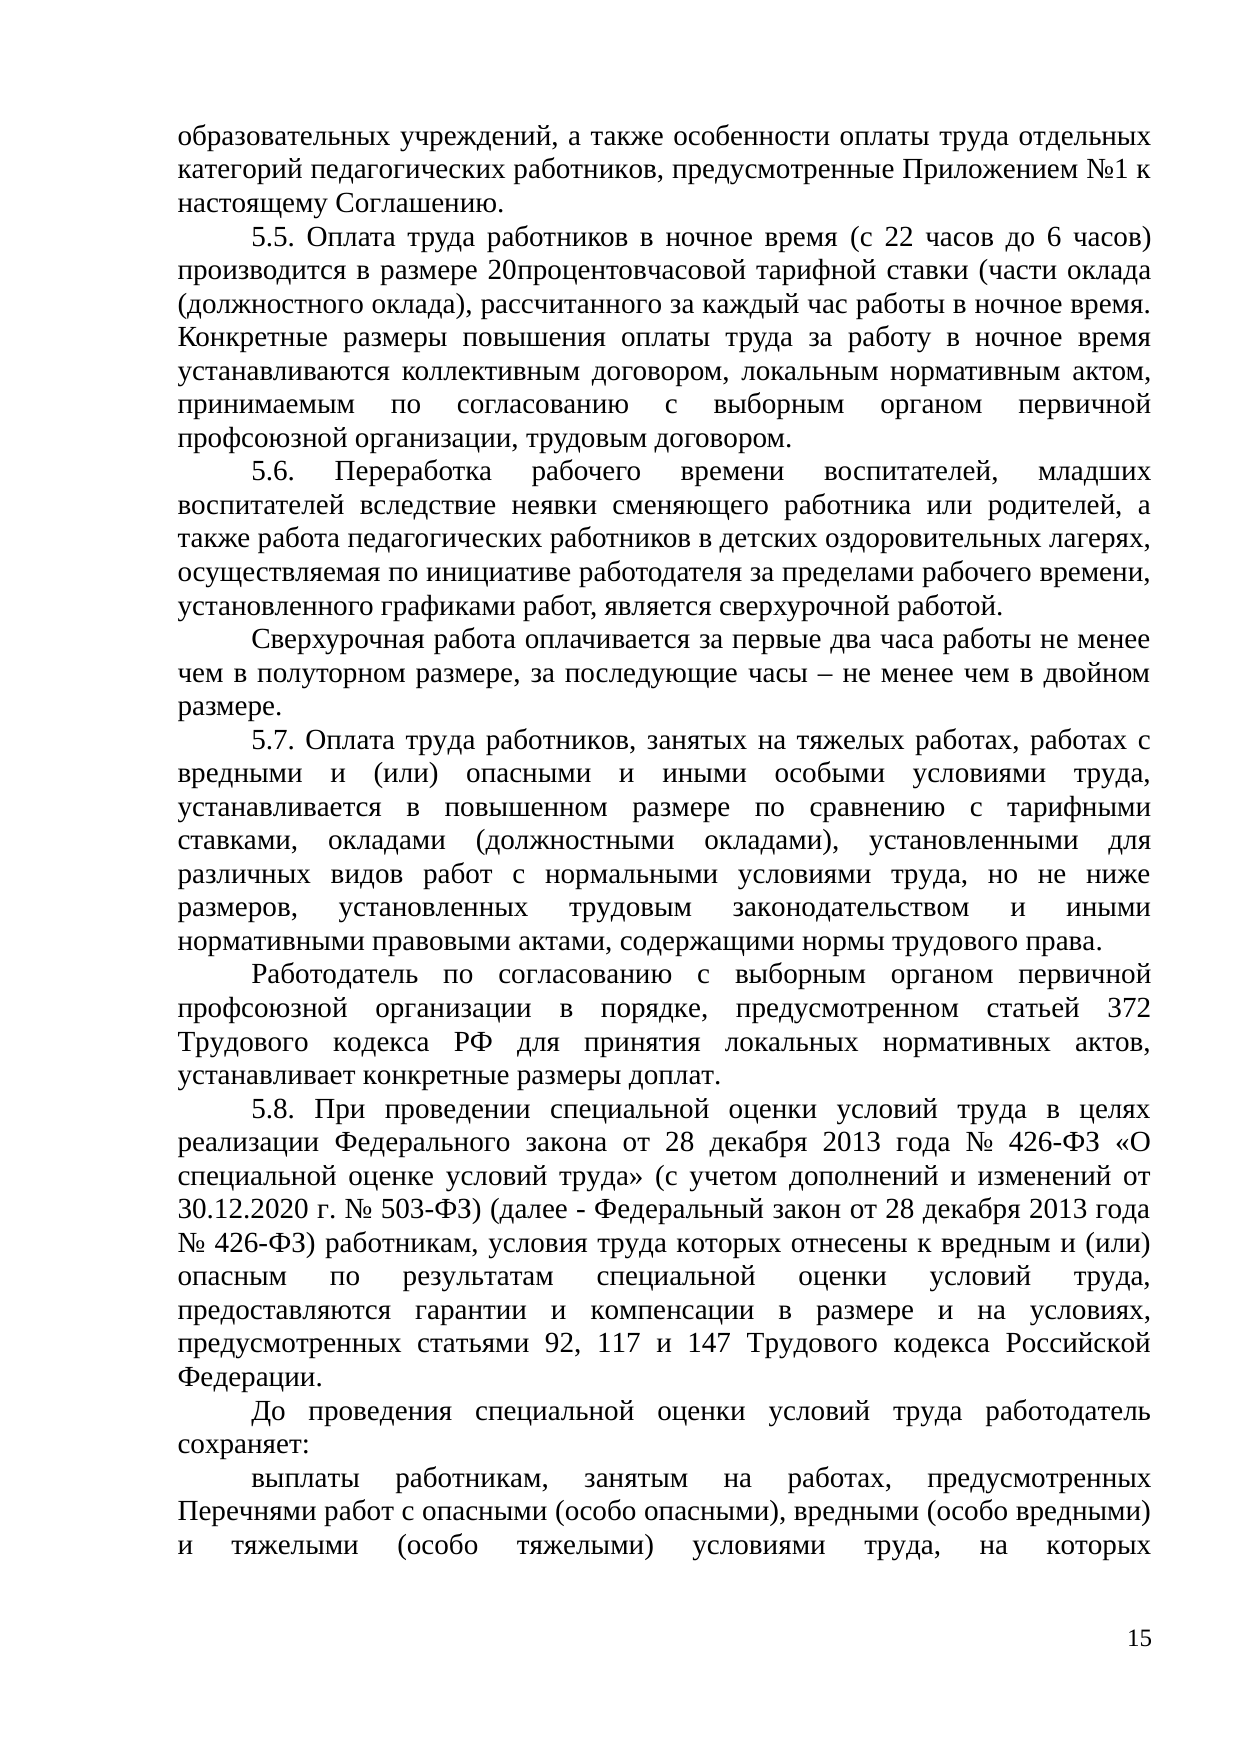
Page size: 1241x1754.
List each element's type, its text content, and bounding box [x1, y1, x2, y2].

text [177, 1460, 1152, 1560]
text 5.5. Оплата труда работников в ночное время (с 22 часов до 6 часов) производится в размере 20процентовчасовой тарифной ставки (части оклада (должностного оклада), рассчитанного за каждый час работы в ночное время. Конкретные размеры повышения оплаты труда за работу в ночное время устанавливаются коллективным договором, локальным нормативным актом, принимаемым по согласованию с выборным органом первичной профсоюзной организации, трудовым договором. [177, 219, 1152, 453]
text До проведения специальной оценки условий труда работодатель сохраняет: [177, 1393, 1152, 1460]
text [177, 118, 1152, 219]
text 5.8. При проведении специальной оценки условий труда в целях реализации Федерального закона от 28 декабря 2013 года № 426-ФЗ «О специальной оценке условий труда» (с учетом дополнений и изменений от 30.12.2020 г. № 503-ФЗ) (далее - Федеральный закон от 28 декабря 2013 года № 426-ФЗ) работникам, условия труда которых отнесены к вредным и (или) опасным по результатам специальной оценки условий труда, предоставляются гарантии и компенсации в размере и на условиях, предусмотренных статьями 92, 117 и 147 Трудового кодекса Российской Федерации. [177, 1091, 1152, 1393]
text 5.6. Переработка рабочего времени воспитателей, младших воспитателей вследствие неявки сменяющего работника или родителей, а также работа педагогических работников в детских оздоровительных лагерях, осуществляемая по инициативе работодателя за пределами рабочего времени, установленного графиками работ, является сверхурочной работой. [177, 453, 1152, 621]
text Работодатель по согласованию с выборным органом первичной профсоюзной организации в порядке, предусмотренном статьей 372 Трудового кодекса РФ для принятия локальных нормативных актов, устанавливает конкретные размеры доплат. [177, 957, 1152, 1091]
text 5.7. Оплата труда работников, занятых на тяжелых работах, работах с вредными и (или) опасными и иными особыми условиями труда, устанавливается в повышенном размере по сравнению с тарифными ставками, окладами (должностными окладами), установленными для различных видов работ с нормальными условиями труда, но не ниже размеров, установленных трудовым законодательством и иными нормативными правовыми актами, содержащими нормы трудового права. [177, 722, 1152, 957]
text Сверхурочная работа оплачивается за первые два часа работы не менее чем в полуторном размере, за последующие часы – не менее чем в двойном размере. [177, 621, 1152, 722]
